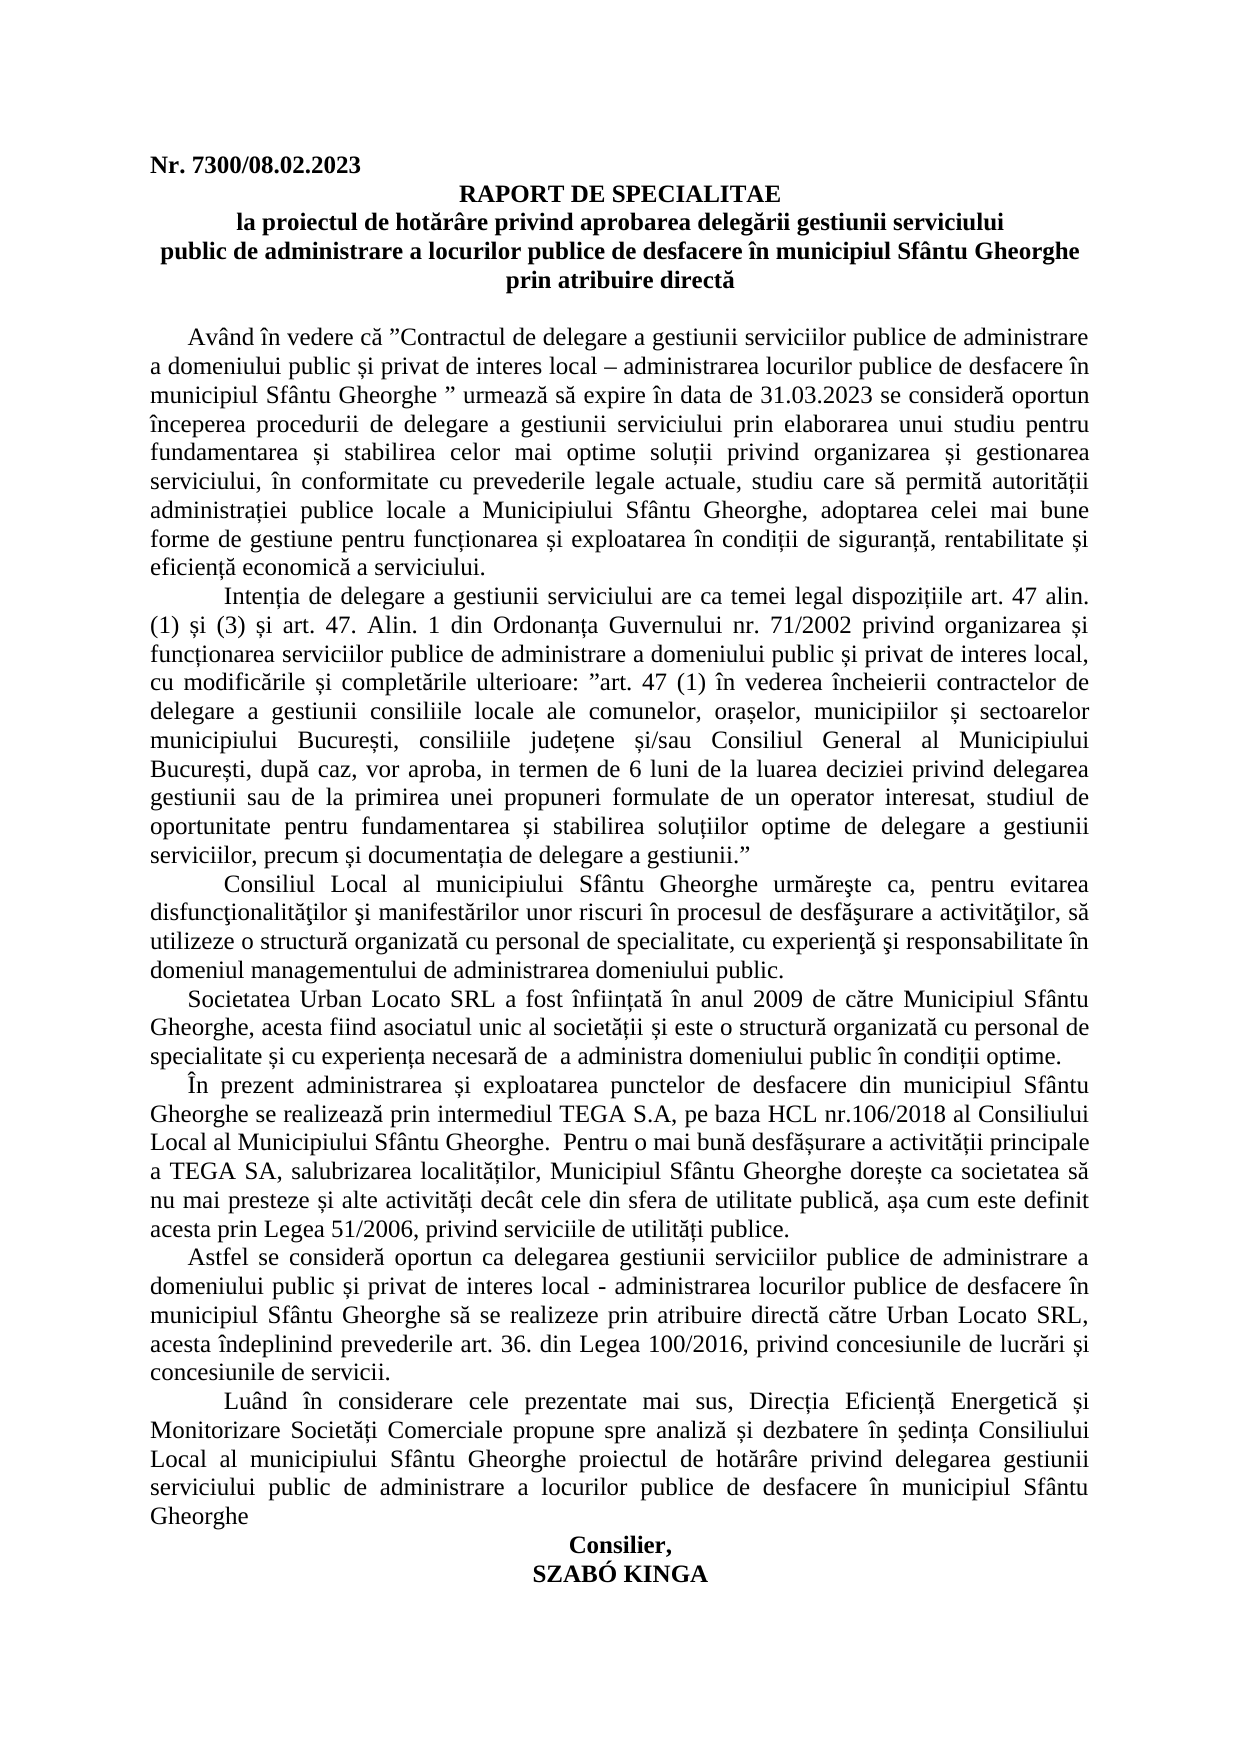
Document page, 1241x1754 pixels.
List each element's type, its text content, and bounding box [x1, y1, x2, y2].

text Intenția de delegare a gestiunii serviciului are ca temei legal dispozițiile art. 47 alin. (1) și (3) și art. 47. Alin. 1 din Ordonanța Guvernului nr. 71/2002 privind organizarea și funcționarea serviciilor publice de administrare a domeniului public și privat de interes local, cu modificările și completările ulterioare: ”art. 47 (1) în vederea încheierii contractelor de delegare a gestiunii consiliile locale ale comunelor, orașelor, municipiilor și sectoarelor municipiului București, consiliile județene și/sau Consiliul General al Municipiului București, după caz, vor aproba, in termen de 6 luni de la luarea deciziei privind delegarea gestiunii sau de la primirea unei propuneri formulate de un operator interesat, studiul de oportunitate pentru fundamentarea și stabilirea soluțiilor optime de delegare a gestiunii serviciilor, precum și documentația de delegare a gestiunii.” [150, 581, 1090, 869]
text Consiliul Local al municipiului Sfântu Gheorghe urmăreşte ca, pentru evitarea disfuncţionalităţilor şi manifestărilor unor riscuri în procesul de desfăşurare a activităţilor, să utilizeze o structură organizată cu personal de specialitate, cu experienţă şi responsabilitate în domeniul managementului de administrarea domeniului public. [150, 869, 1090, 984]
text Luând în considerare cele prezentate mai sus, Direcția Eficiență Energetică și Monitorizare Societăți Comerciale propune spre analiză și dezbatere în ședința Consiliului Local al municipiului Sfântu Gheorghe proiectul de hotărâre privind delegarea gestiunii serviciului public de administrare a locurilor publice de desfacere în municipiul Sfântu Gheorghe [150, 1386, 1090, 1530]
text Astfel se consideră oportun ca delegarea gestiunii serviciilor publice de administrare a domeniului public și privat de interes local - administrarea locurilor publice de desfacere în municipiul Sfântu Gheorghe să se realizeze prin atribuire directă către Urban Locato SRL, acesta îndeplinind prevederile art. 36. din Legea 100/2016, privind concesiunile de lucrări și concesiunile de servicii. [150, 1242, 1090, 1386]
text Consilier, [150, 1530, 1090, 1559]
text la proiectul de hotărâre privind aprobarea delegării gestiunii serviciului [150, 207, 1090, 236]
text Având în vedere că ”Contractul de delegare a gestiunii serviciilor publice de administrare a domeniului public și privat de interes local – administrarea locurilor publice de desfacere în municipiul Sfântu Gheorghe ” urmează să expire în data de 31.03.2023 se consideră oportun începerea procedurii de delegare a gestiunii serviciului prin elaborarea unui studiu pentru fundamentarea și stabilirea celor mai optime soluții privind organizarea și gestionarea serviciului, în conformitate cu prevederile legale actuale, studiu care să permită autorității administrației publice locale a Municipiului Sfântu Gheorghe, adoptarea celei mai bune forme de gestiune pentru funcționarea și exploatarea în condiții de siguranță, rentabilitate și eficiență economică a serviciului. [150, 322, 1090, 581]
text SZABÓ KINGA [150, 1559, 1090, 1587]
text În prezent administrarea și exploatarea punctelor de desfacere din municipiul Sfântu Gheorghe se realizează prin intermediul TEGA S.A, pe baza HCL nr.106/2018 al Consiliului Local al Municipiului Sfântu Gheorghe. Pentru o mai bună desfășurare a activității principale a TEGA SA, salubrizarea localităților, Municipiul Sfântu Gheorghe dorește ca societatea să nu mai presteze și alte activități decât cele din sfera de utilitate publică, așa cum este definit acesta prin Legea 51/2006, privind serviciile de utilități publice. [150, 1070, 1090, 1242]
text public de administrare a locurilor publice de desfacere în municipiul Sfântu Gheorghe prin atribuire directă [150, 236, 1090, 294]
text Societatea Urban Locato SRL a fost înființată în anul 2009 de către Municipiul Sfântu Gheorghe, acesta fiind asociatul unic al societății și este o structură organizată cu personal de specialitate și cu experiența necesară de a administra domeniului public în condiții optime. [150, 984, 1090, 1070]
text RAPORT DE SPECIALITAE [150, 179, 1090, 207]
text Nr. 7300/08.02.2023 [150, 150, 1090, 179]
